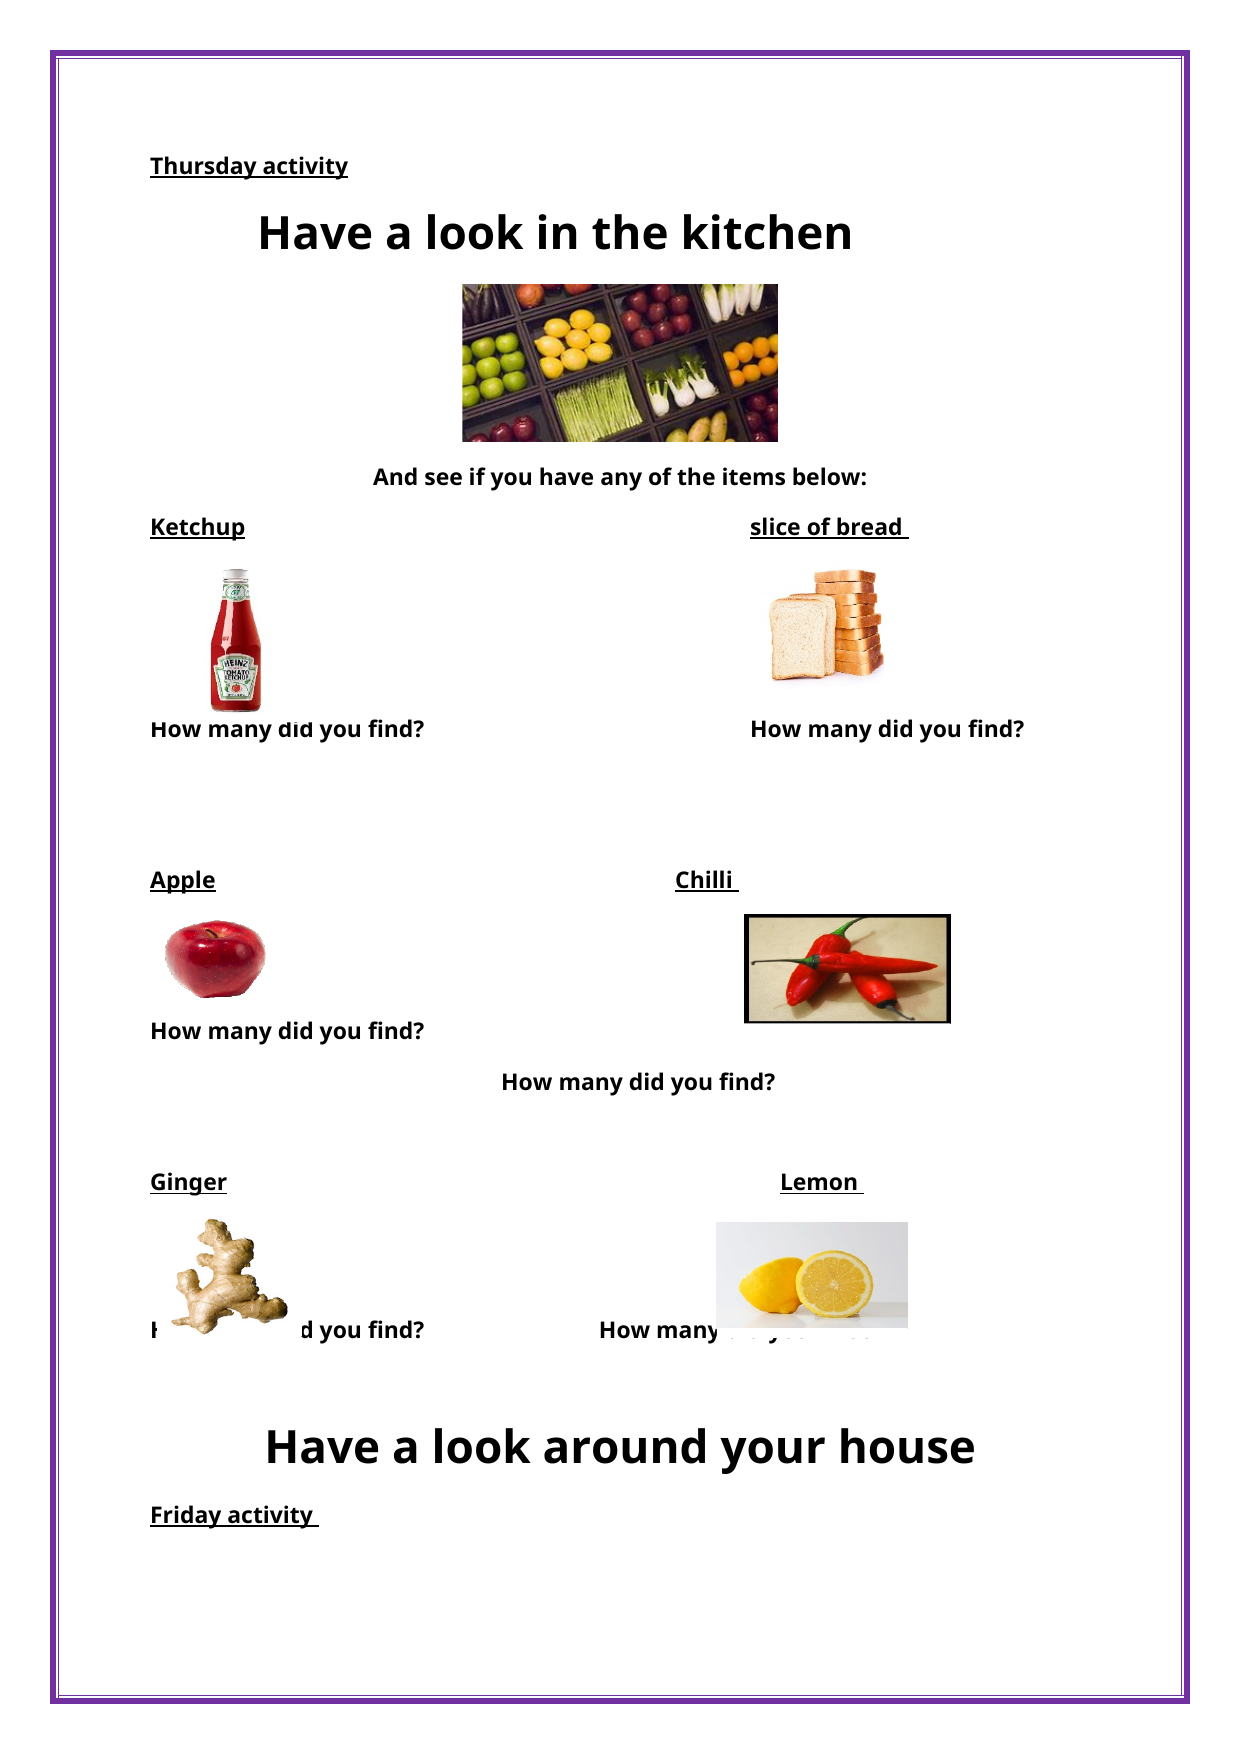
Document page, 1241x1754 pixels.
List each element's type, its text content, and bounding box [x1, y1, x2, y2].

picture [744, 914, 951, 1023]
picture [716, 1222, 908, 1328]
text Friday activity [150, 1499, 1090, 1530]
picture [760, 562, 892, 696]
text Thursday activity [150, 150, 1090, 181]
picture [150, 916, 280, 1002]
text How many did you find? [150, 1065, 1090, 1097]
text Have a look around your house [150, 1415, 1090, 1477]
text How many did you find? How many did you find? [302, 1314, 1090, 1345]
text How many did you find? How many did you find? [150, 712, 1090, 744]
picture [150, 568, 321, 713]
text And see if you have any of the items below: [150, 460, 1090, 492]
text Ketchup slice of bread [150, 511, 1090, 542]
text How many did you find? [150, 1015, 1090, 1046]
text Apple Chilli [150, 864, 1090, 895]
picture [462, 284, 778, 442]
picture [157, 1217, 302, 1335]
text Have a look in the kitchen [150, 200, 1090, 263]
text Ginger Lemon [150, 1166, 1090, 1197]
